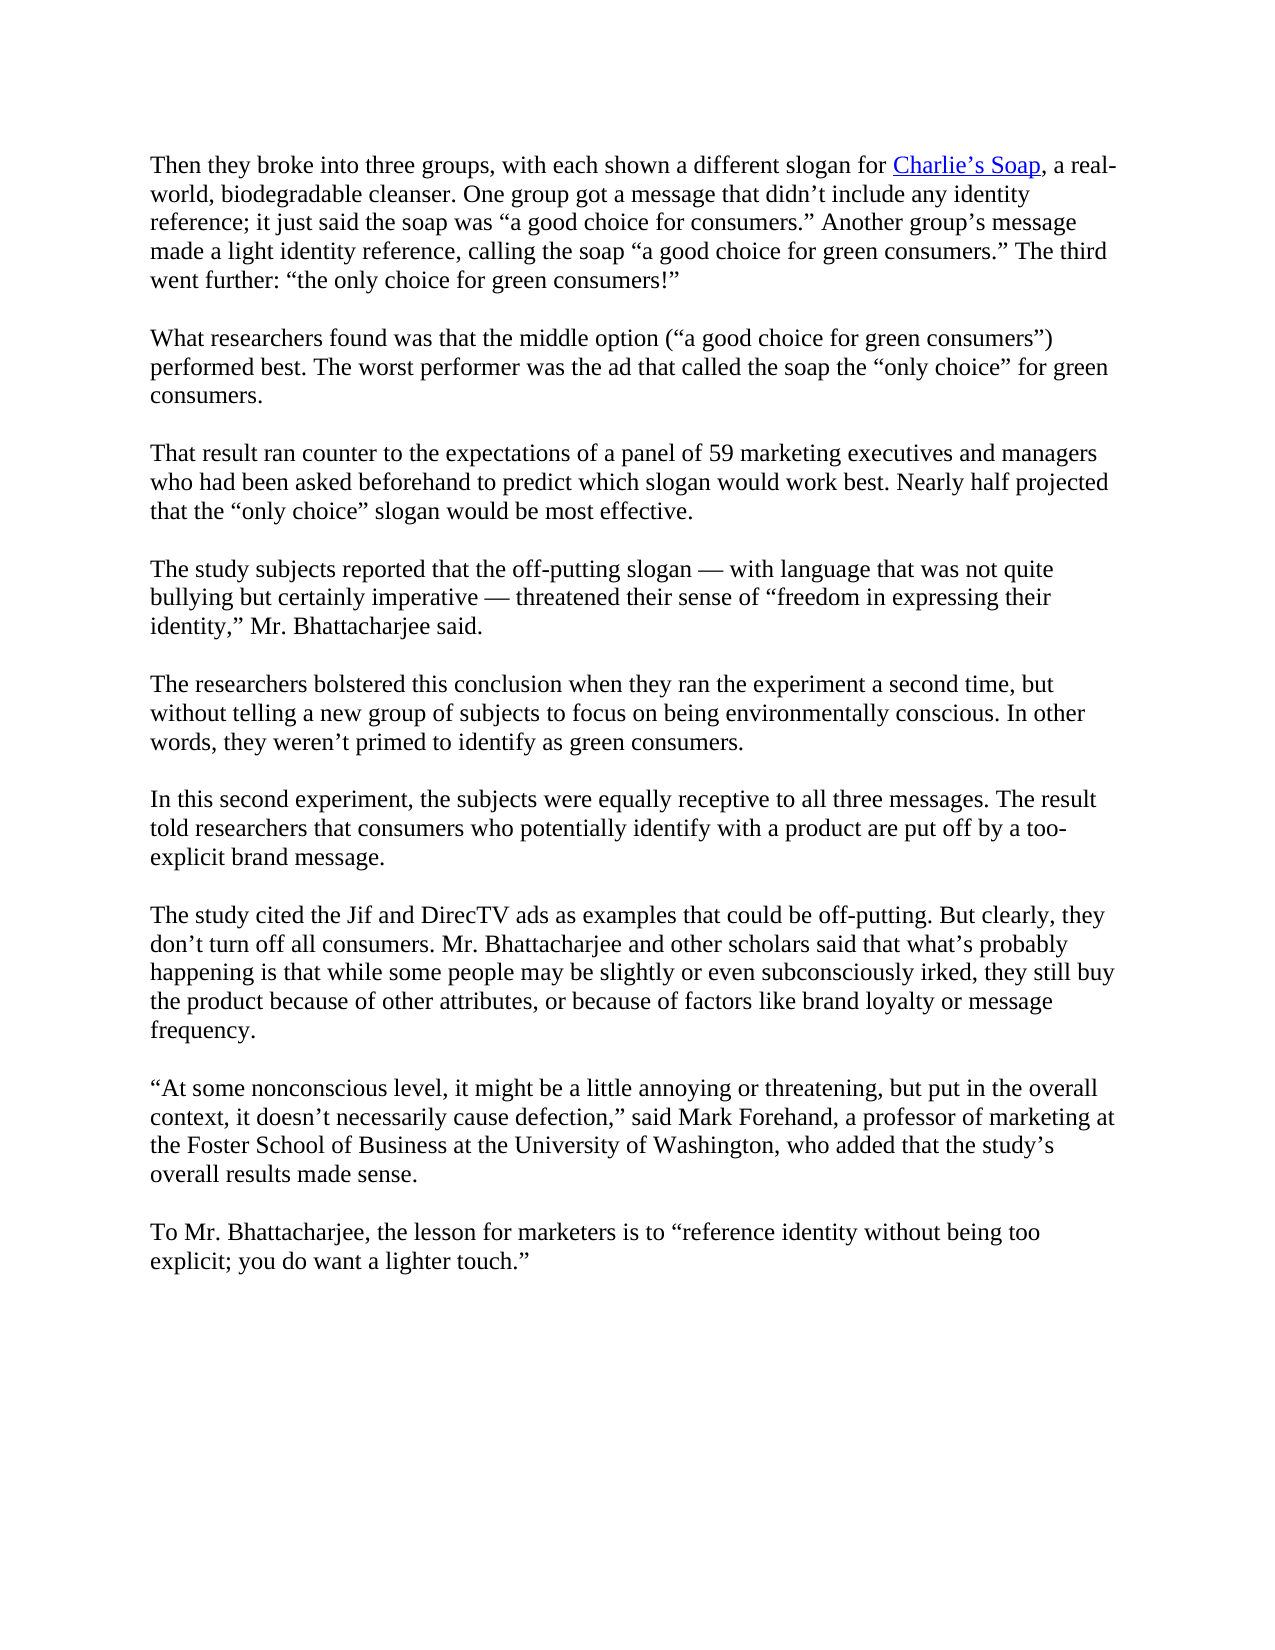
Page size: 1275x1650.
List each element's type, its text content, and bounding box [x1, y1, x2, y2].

text “At some nonconscious level, it might be a little annoying or threatening, but put in the overall context, it doesn’t necessarily cause defection,” said Mark Forehand, a professor of marketing at the Foster School of Business at the University of Washington, who added that the study’s overall results made sense. [150, 1073, 1125, 1188]
text In this second experiment, the subjects were equally receptive to all three messages. The result told researchers that consumers who potentially identify with a product are put off by a too-explicit brand message. [150, 784, 1125, 871]
text Then they broke into three groups, with each shown a different slogan for Charlie’s Soap, a real-world, biodegradable cleanser. One group got a message that didn’t include any identity reference; it just said the soap was “a good choice for consumers.” Another group’s message made a light identity reference, calling the soap “a good choice for green consumers.” The third went further: “the only choice for green consumers!” [150, 150, 1125, 294]
text The researchers bolstered this conclusion when they ran the experiment a second time, but without telling a new group of subjects to focus on being environmentally conscious. In other words, they weren’t primed to identify as green consumers. [150, 669, 1125, 755]
text What researchers found was that the middle option (“a good choice for green consumers”) performed best. The worst performer was the ad that called the soap the “only choice” for green consumers. [150, 323, 1125, 409]
text The study subjects reported that the off-putting slogan — with language that was not quite bullying but certainly imperative — threatened their sense of “freedom in expressing their identity,” Mr. Bhattacharjee said. [150, 554, 1125, 640]
text The study cited the Jif and DirecTV ads as examples that could be off-putting. But clearly, they don’t turn off all consumers. Mr. Bhattacharjee and other scholars said that what’s probably happening is that while some people may be slightly or even subconsciously irked, they still buy the product because of other attributes, or because of factors like brand loyalty or message frequency. [150, 900, 1125, 1044]
text That result ran counter to the expectations of a panel of 59 marketing executives and managers who had been asked beforehand to predict which slogan would work best. Nearly half projected that the “only choice” slogan would be most effective. [150, 438, 1125, 524]
text To Mr. Bhattacharjee, the lesson for marketers is to “reference identity without being too explicit; you do want a lighter touch.” [150, 1217, 1125, 1274]
